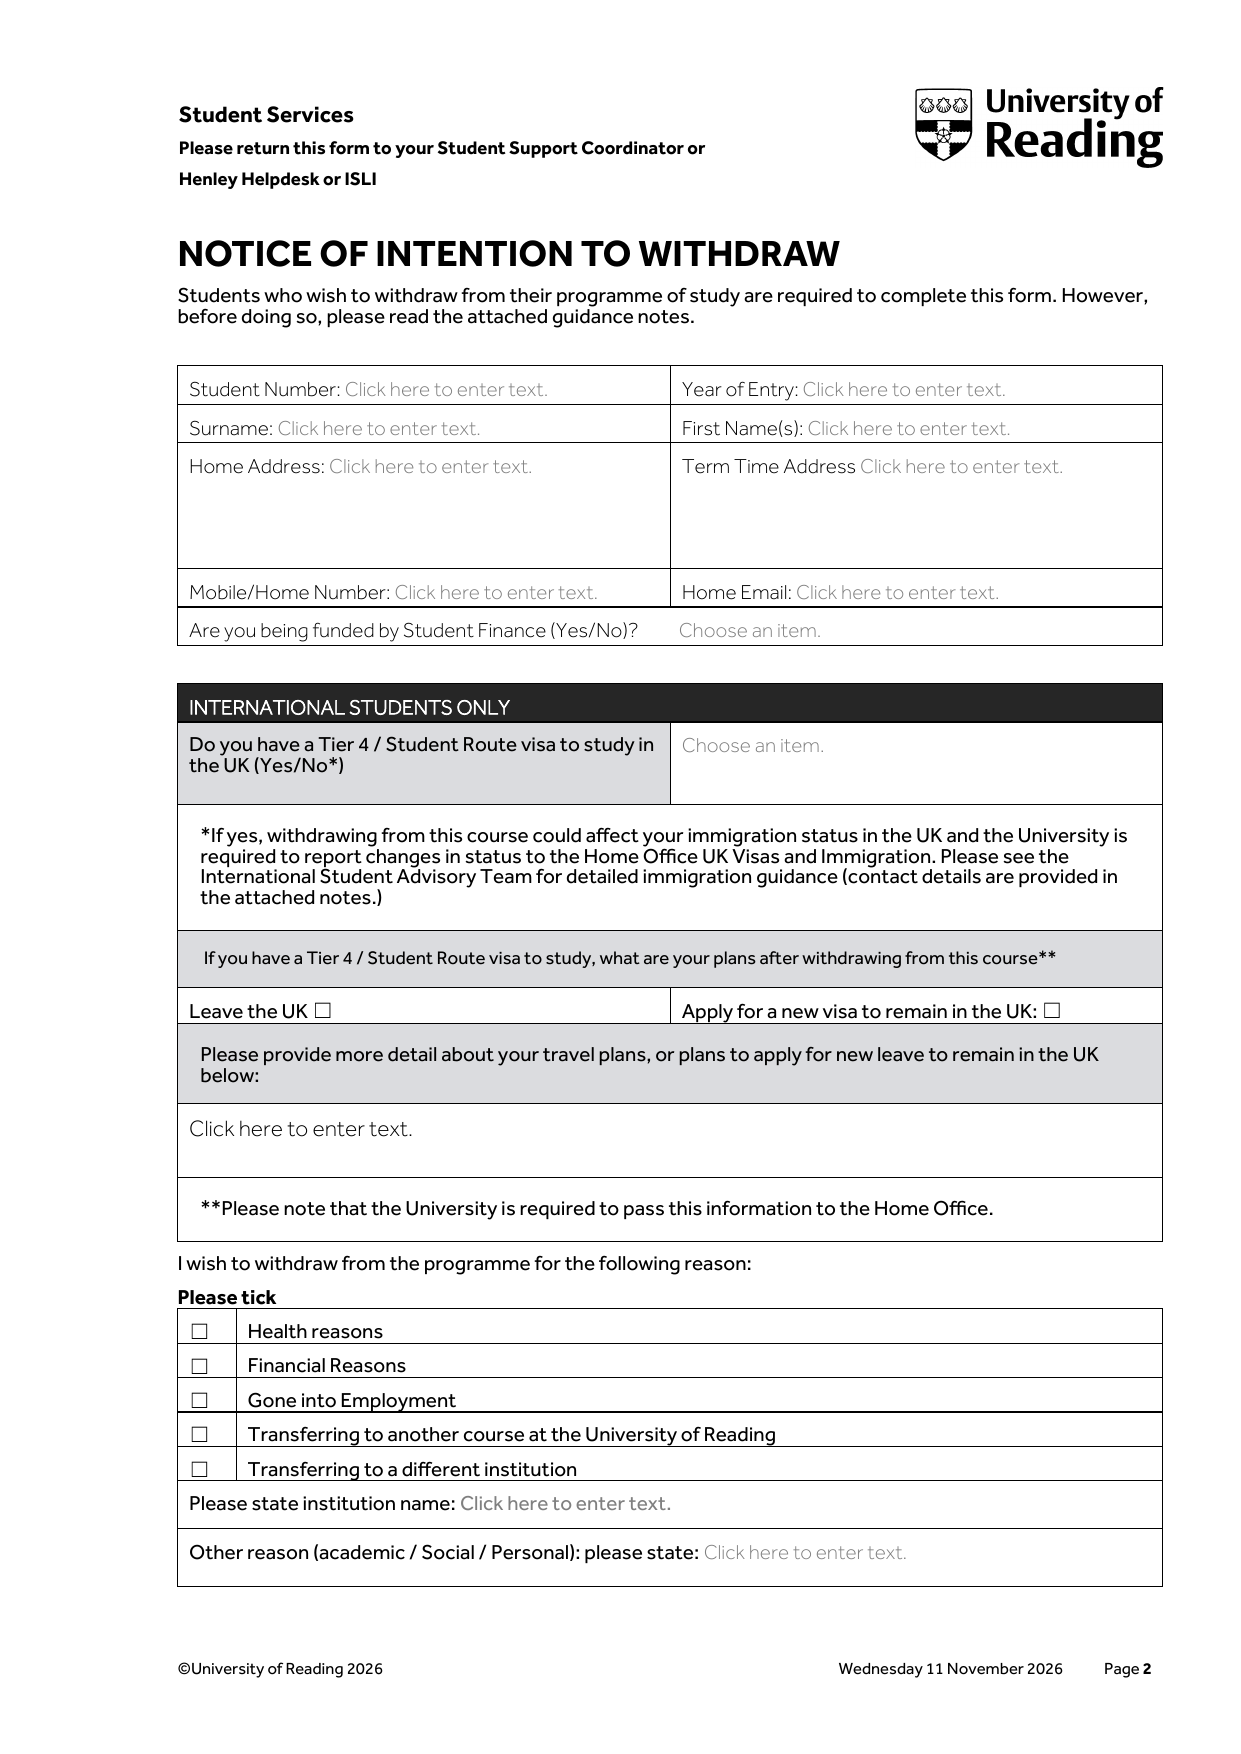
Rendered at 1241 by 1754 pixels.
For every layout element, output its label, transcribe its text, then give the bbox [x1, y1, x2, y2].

table_header Year of Entry: [671, 366, 1162, 403]
table_cell Other reason (academic / Social / Personal): please state: [178, 1529, 1162, 1586]
table_cell [178, 931, 1162, 987]
subtitle NOTICE OF INTENTION TO WITHDRAW [177, 236, 1163, 274]
table_cell Do you have a Tier 4 / Student Route visa to study in the UK (Yes/No*) [178, 723, 670, 804]
table_cell [178, 1378, 236, 1411]
table_cell [178, 1413, 236, 1446]
table_cell Transferring to a different institution [237, 1447, 1162, 1480]
table_cell [178, 1104, 1162, 1177]
table_cell [178, 1344, 236, 1377]
table_cell [178, 1447, 236, 1480]
table_cell Surname: [178, 405, 670, 442]
table_cell Please state institution name: [178, 1481, 1162, 1528]
table_cell Leave the UK [178, 988, 670, 1023]
text Please tick [177, 1287, 1163, 1308]
table_cell [671, 723, 1162, 804]
table_header Student Number: [178, 366, 670, 403]
table_header [178, 1309, 236, 1343]
text I wish to withdraw from the programme for the following reason: [177, 1254, 1163, 1275]
table_cell First Name(s): [671, 405, 1162, 442]
table_cell Financial Reasons [237, 1344, 1162, 1377]
text Students who wish to withdraw from their programme of study are required to complete this form. However, before doing so, please read the attached guidance notes. [177, 286, 1163, 328]
table_cell Term Time Address [671, 443, 1162, 568]
table_header International Students Only [178, 684, 1162, 721]
table_header Health reasons [237, 1309, 1162, 1343]
table_cell Gone into Employment [237, 1378, 1162, 1411]
table_cell [178, 805, 1162, 930]
table_cell Apply for a new visa to remain in the UK: [671, 988, 1162, 1023]
table_cell Home Address: [178, 443, 670, 568]
picture [915, 87, 1164, 168]
table_cell Are you being funded by Student Finance (Yes/No)? [178, 608, 1162, 645]
table_cell Mobile/Home Number: [178, 569, 670, 606]
table_cell [178, 1024, 1162, 1103]
table_cell Transferring to another course at the University of Reading [237, 1413, 1162, 1446]
table_cell [178, 1178, 1162, 1241]
table_cell Home Email: [671, 569, 1162, 606]
